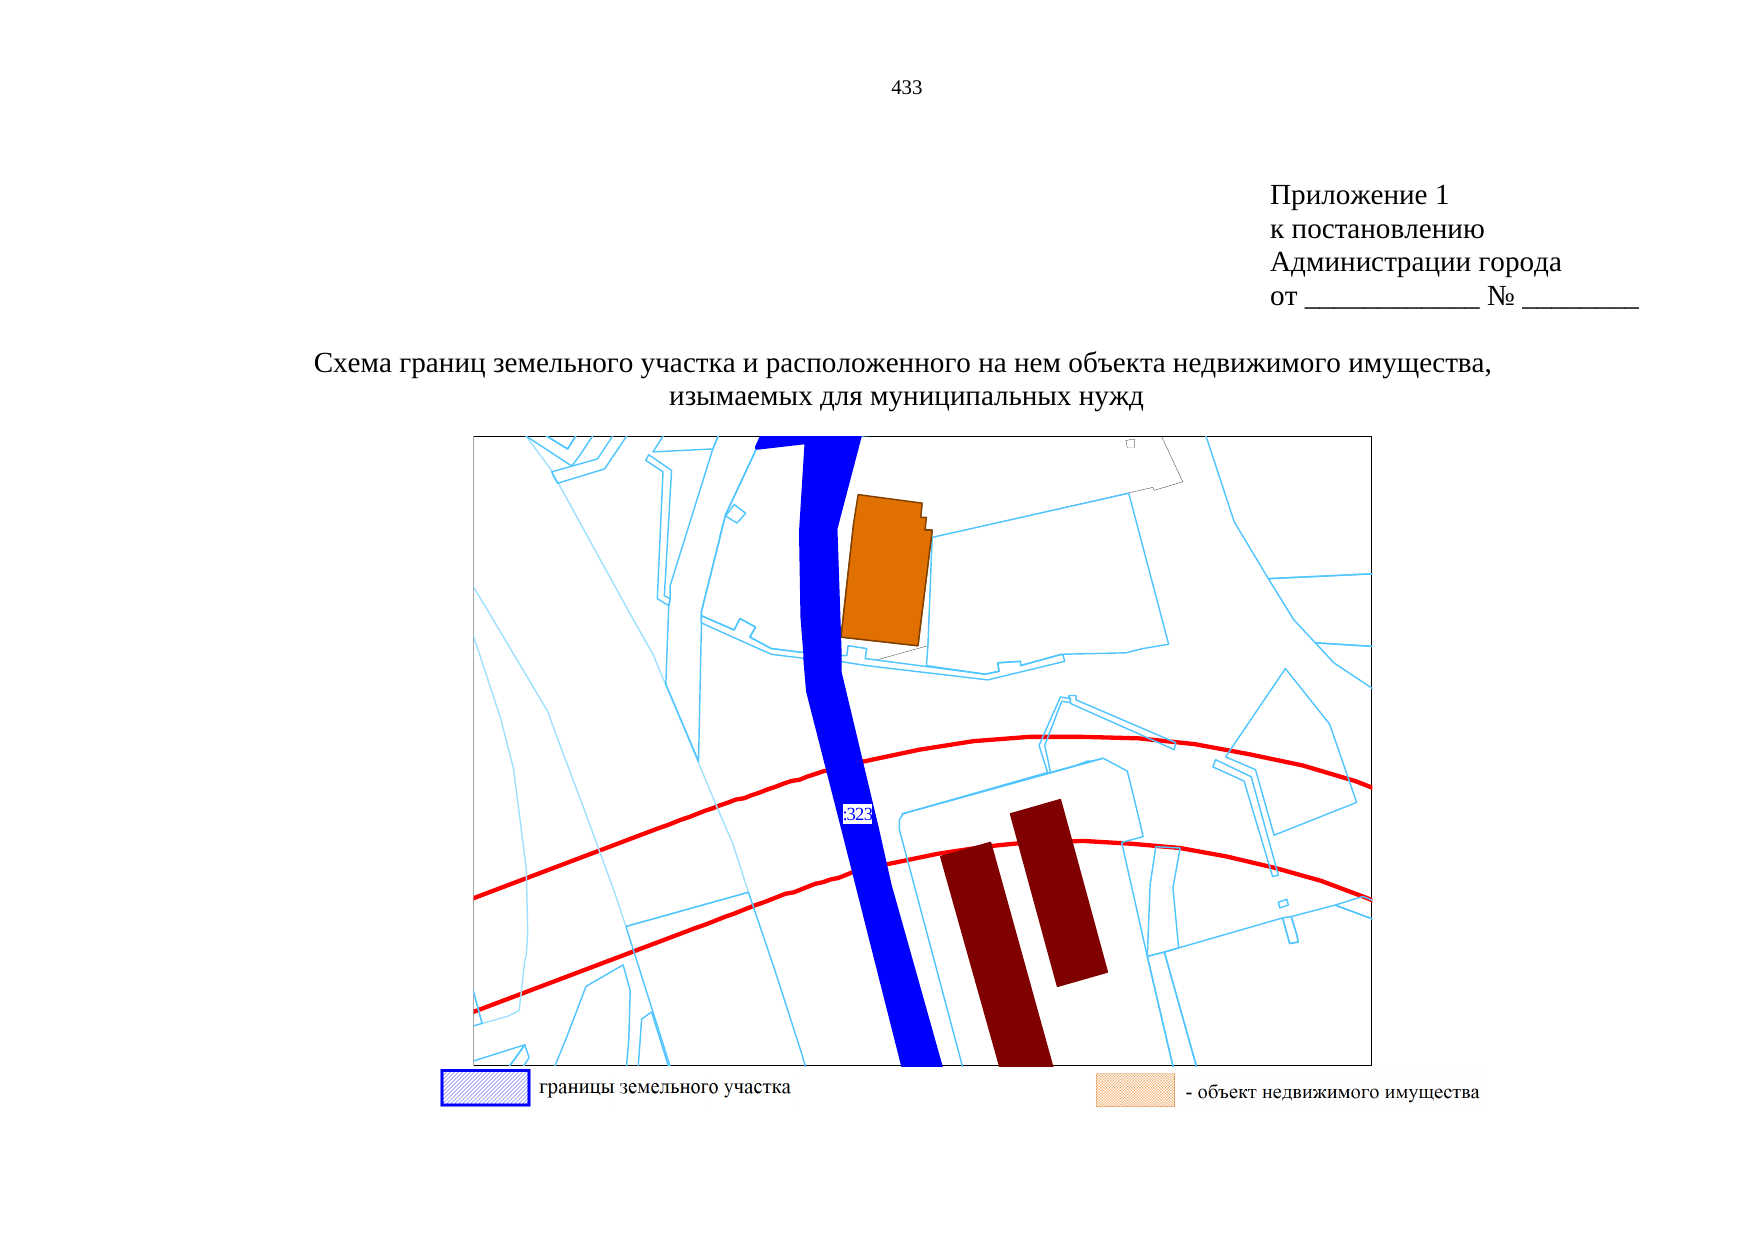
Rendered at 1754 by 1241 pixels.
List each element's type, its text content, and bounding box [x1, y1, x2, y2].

picture [438, 1066, 794, 1109]
text от ____________ № ________ [118, 278, 1695, 311]
picture [1094, 1071, 1483, 1109]
text Приложение 1 [118, 177, 1695, 211]
text Схема границ земельного участка и расположенного на нем объекта недвижимого имущества, изымаемых для муниципальных нужд [118, 345, 1695, 412]
text Администрации города [118, 244, 1695, 278]
text к постановлению [118, 211, 1695, 244]
